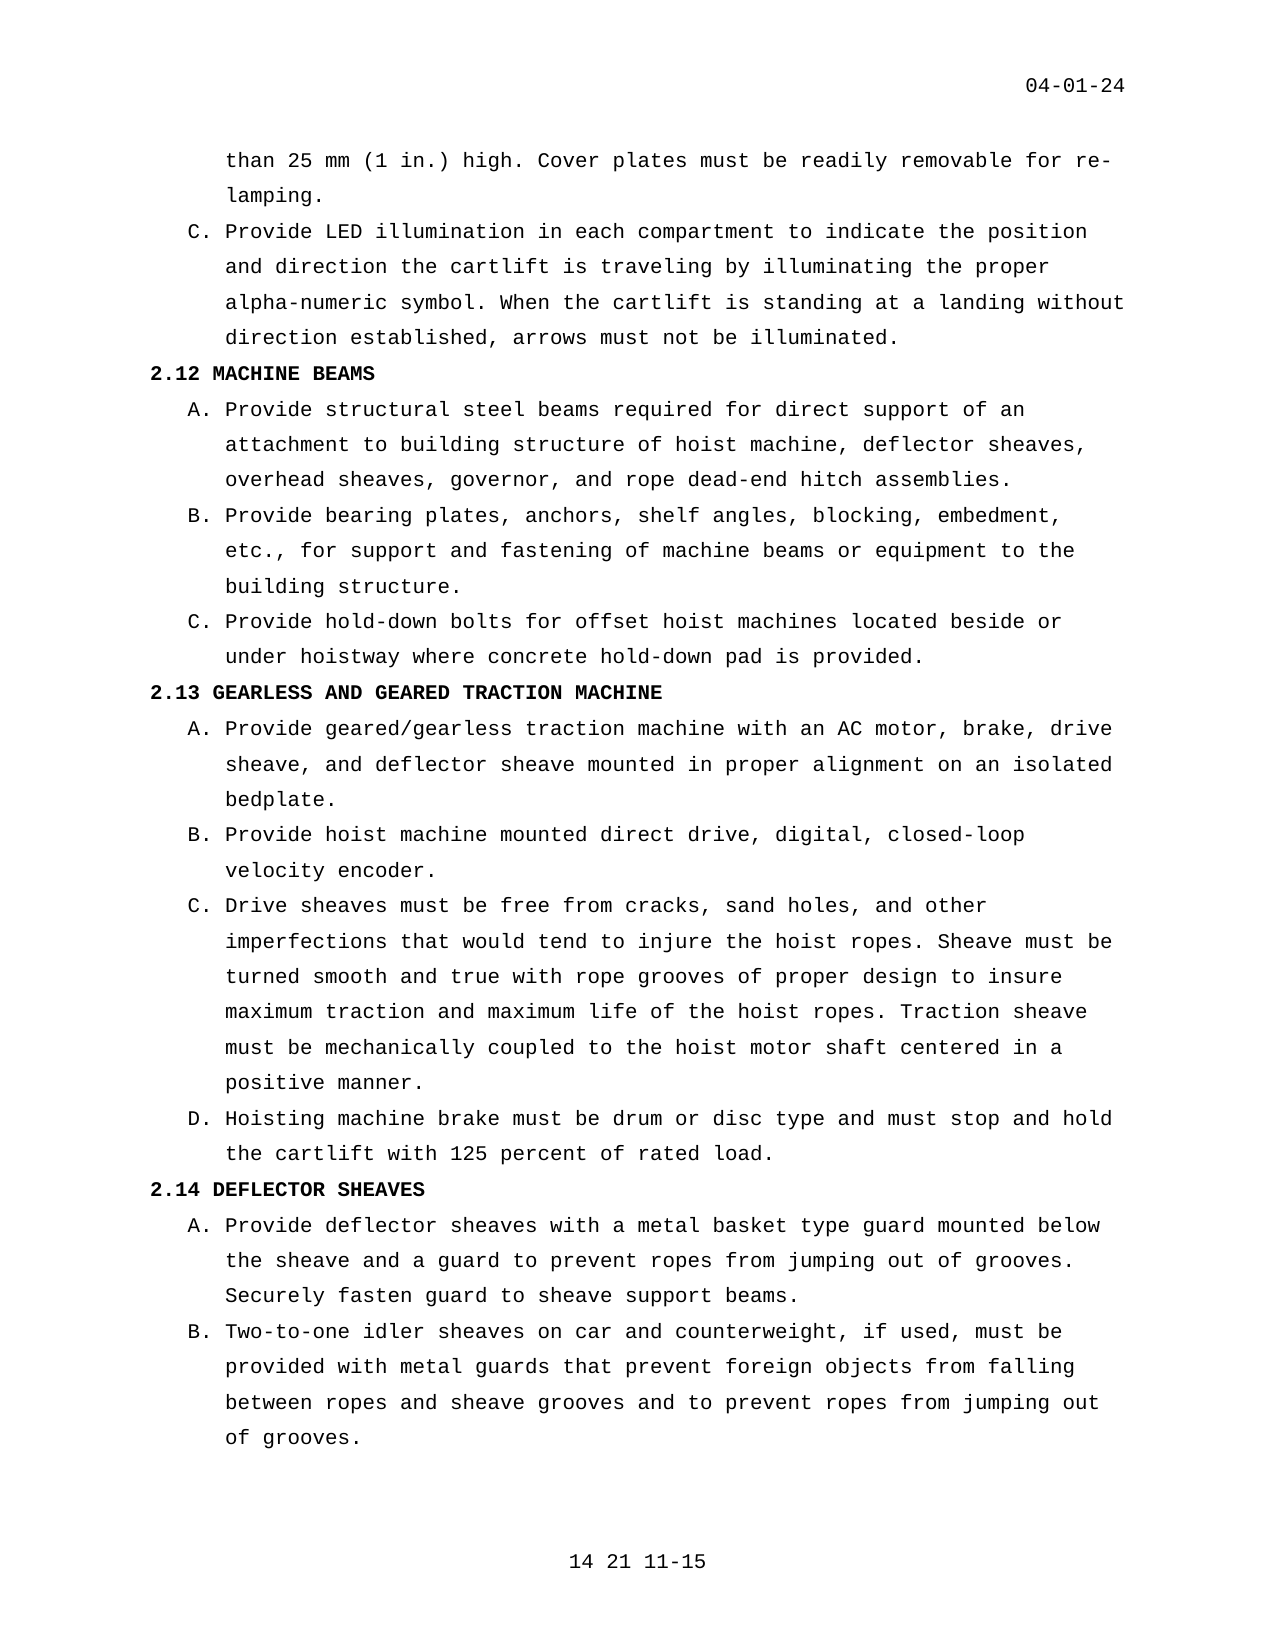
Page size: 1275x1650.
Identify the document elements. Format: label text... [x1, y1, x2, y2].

text 2.14 deflector SHEAVES [150, 1178, 1125, 1202]
text A. Provide deflector sheaves with a metal basket type guard mounted below the sheave and a guard to prevent ropes from jumping out of grooves. Securely fasten guard to sheave support beams. [187, 1215, 1125, 1309]
text B. Two-to-one idler sheaves on car and counterweight, if used, must be provided with metal guards that prevent foreign objects from falling between ropes and sheave grooves and to prevent ropes from jumping out of grooves. [187, 1321, 1125, 1451]
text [187, 150, 1125, 209]
text C. Provide LED illumination in each compartment to indicate the position and direction the cartlift is traveling by illuminating the proper alpha-numeric symbol. When the cartlift is standing at a landing without direction established, arrows must not be illuminated. [187, 221, 1125, 351]
text D. Hoisting machine brake must be drum or disc type and must stop and hold the cartlift with 125 percent of rated load. [187, 1108, 1125, 1167]
text 2.13 gearless and geared TRACTION MACHINE [150, 682, 1125, 706]
text A. Provide geared/gearless traction machine with an AC motor, brake, drive sheave, and deflector sheave mounted in proper alignment on an isolated bedplate. [187, 718, 1125, 813]
text 2.12 MACHINE BEAMS [150, 362, 1125, 386]
text C. Drive sheaves must be free from cracks, sand holes, and other imperfections that would tend to injure the hoist ropes. Sheave must be turned smooth and true with rope grooves of proper design to insure maximum traction and maximum life of the hoist ropes. Traction sheave must be mechanically coupled to the hoist motor shaft centered in a positive manner. [187, 895, 1125, 1096]
text A. Provide structural steel beams required for direct support of an attachment to building structure of hoist machine, deflector sheaves, overhead sheaves, governor, and rope dead-end hitch assemblies. [187, 399, 1125, 493]
text B. Provide hoist machine mounted direct drive, digital, closed-loop velocity encoder. [187, 824, 1125, 883]
text C. Provide hold-down bolts for offset hoist machines located beside or under hoistway where concrete hold-down pad is provided. [187, 611, 1125, 670]
text B. Provide bearing plates, anchors, shelf angles, blocking, embedment, etc., for support and fastening of machine beams or equipment to the building structure. [187, 505, 1125, 599]
